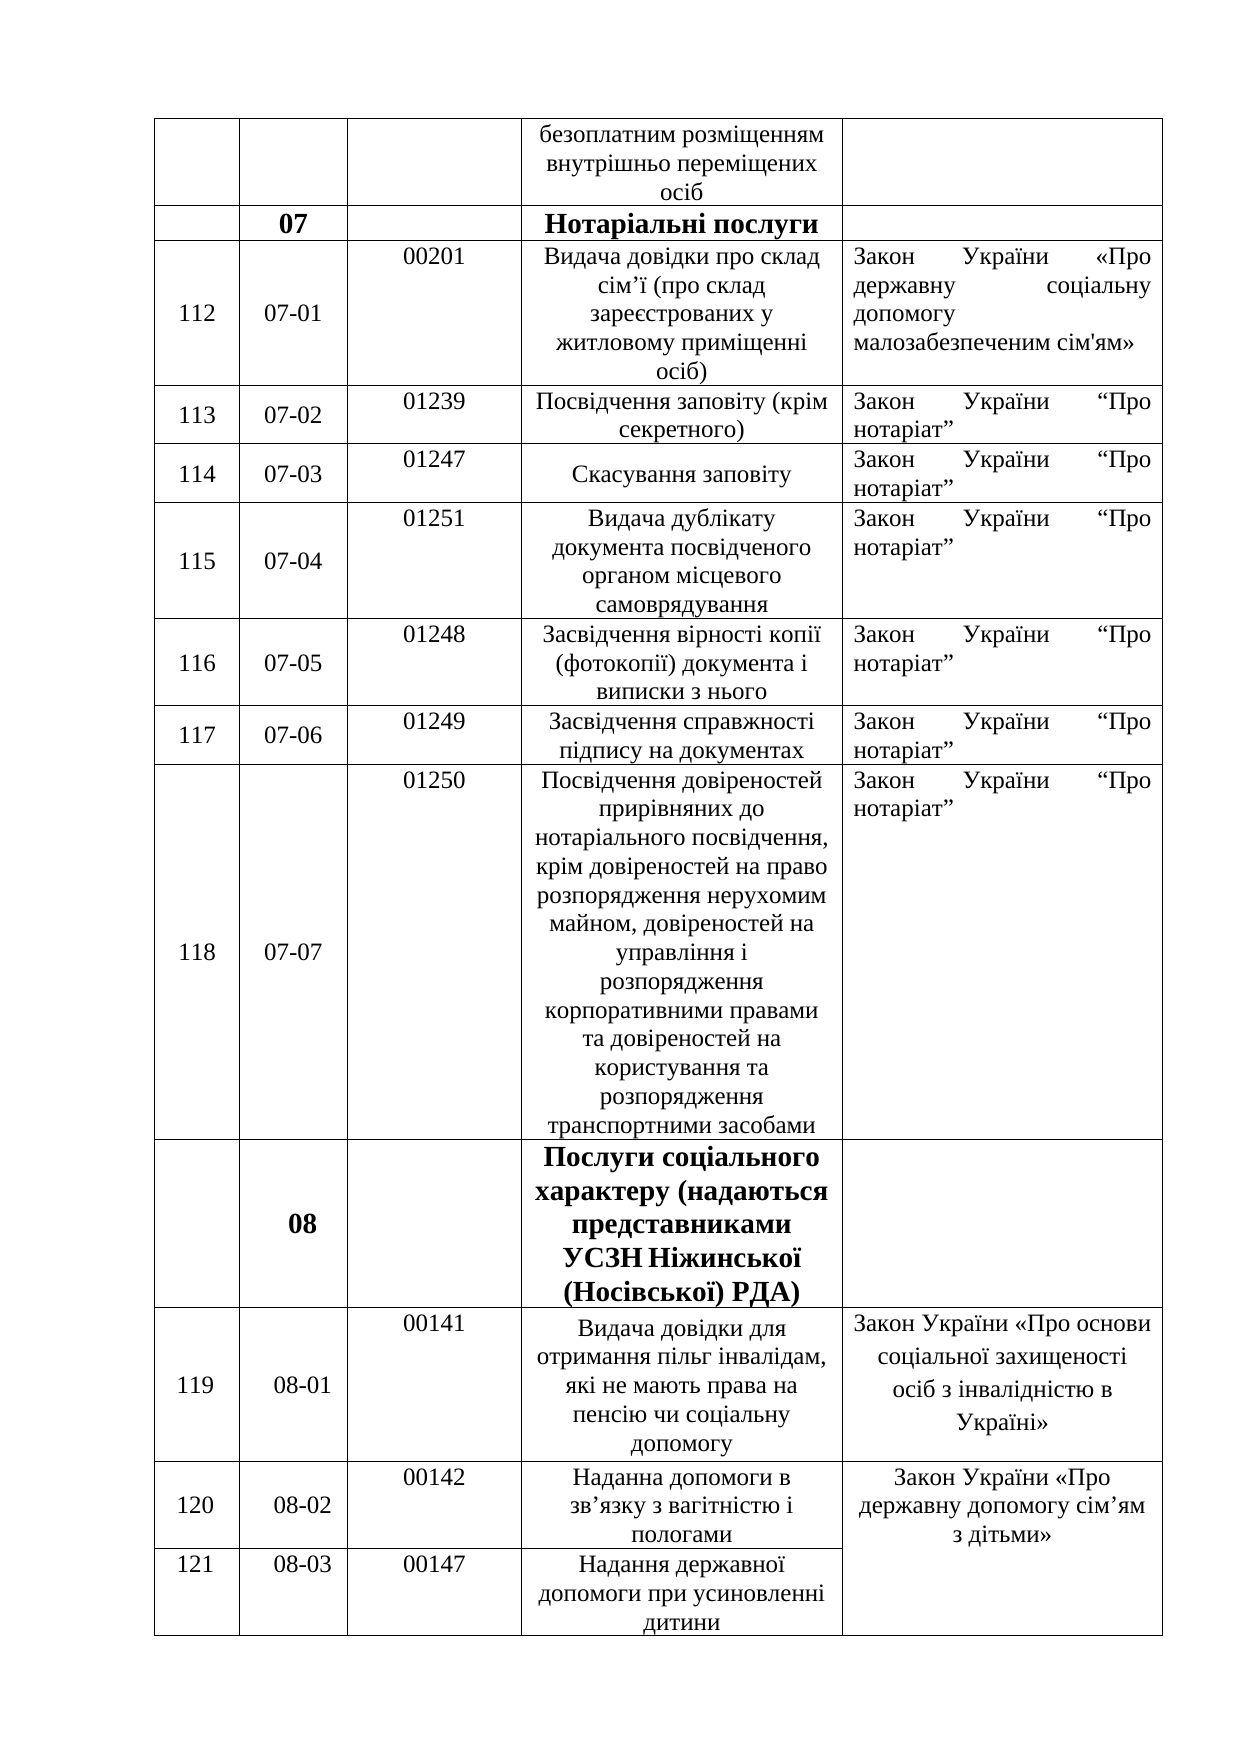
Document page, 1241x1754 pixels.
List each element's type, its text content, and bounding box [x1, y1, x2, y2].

table_cell Закон України “Про нотаріат” [843, 444, 1162, 502]
table_cell 119 [155, 1308, 239, 1461]
table_cell 00201 [348, 241, 521, 385]
table_cell 00142 [348, 1462, 521, 1548]
table_cell [240, 119, 347, 205]
table_cell Видача довідки для отримання пільг інвалідам, які не мають права на пенсію чи соціальну допомогу [522, 1308, 842, 1461]
table_cell 01250 [348, 765, 521, 1138]
table_cell 114 [155, 444, 239, 502]
table_cell 00147 [348, 1549, 521, 1635]
table_cell Наданна допомоги в зв’язку з вагітністю і пологами [522, 1462, 842, 1548]
table_cell Засвідчення вірності копії (фотокопії) документа і виписки з нього [522, 619, 842, 705]
table_cell 07-06 [240, 706, 347, 764]
table_cell 07-04 [240, 503, 347, 618]
table_cell [348, 1140, 521, 1307]
table_cell 07 [240, 206, 347, 240]
table_cell [348, 119, 521, 205]
table_cell Закон України «Про державну допомогу сім’ям з дітьми» [843, 1462, 1162, 1635]
table_cell Закон України “Про нотаріат” [843, 765, 1162, 1138]
table_cell [348, 206, 521, 240]
table_cell Нотаріальні послуги [522, 206, 842, 240]
table_cell 116 [155, 619, 239, 705]
table_cell 08-02 [240, 1462, 347, 1548]
table_cell 07-01 [240, 241, 347, 385]
table_cell Закон України “Про нотаріат” [843, 619, 1162, 705]
table_cell Послуги соціального характеру (надаються представниками УСЗН Ніжинської (Носівської) РДА) [522, 1140, 842, 1307]
table_cell 121 [155, 1549, 239, 1635]
table_cell 117 [155, 706, 239, 764]
table_cell 115 [155, 503, 239, 618]
table_cell Посвідчення довіреностей прирівняних до нотаріального посвідчення, крім довіреностей на право розпорядження нерухомим майном, довіреностей на управління і розпорядження корпоративними правами та довіреностей на користування та розпорядження транспортними засобами [522, 765, 842, 1138]
table_cell 01239 [348, 386, 521, 443]
table_cell 07-07 [240, 765, 347, 1138]
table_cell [522, 119, 842, 205]
table_cell Видача довідки про склад сім’ї (про склад зареєстрованих у житловому приміщенні осіб) [522, 241, 842, 385]
table_cell [843, 119, 1162, 205]
table_cell Закон України “Про нотаріат” [843, 706, 1162, 764]
table_cell Закон України “Про нотаріат” [843, 386, 1162, 443]
table_cell [155, 206, 239, 240]
table_cell 112 [155, 241, 239, 385]
table_cell 120 [155, 1462, 239, 1548]
table_cell 113 [155, 386, 239, 443]
table_cell Закон України «Про основи соціальної захищеності осіб з інвалідністю в Україні» [843, 1308, 1162, 1461]
table_cell Скасування заповіту [522, 444, 842, 502]
table_cell Закон України “Про нотаріат” [843, 503, 1162, 618]
table_cell [843, 1140, 1162, 1307]
table_cell [155, 1140, 239, 1307]
table_cell Видача дублікату документа посвідченого органом місцевого самоврядування [522, 503, 842, 618]
table_cell 01251 [348, 503, 521, 618]
table_cell 08-03 [240, 1549, 347, 1635]
table_cell 08-01 [240, 1308, 347, 1461]
table_cell Засвідчення справжності підпису на документах [522, 706, 842, 764]
table_cell Надання державної допомоги при усиновленні дитини [522, 1549, 842, 1635]
table_cell [155, 119, 239, 205]
table_cell 07-05 [240, 619, 347, 705]
table_cell 01247 [348, 444, 521, 502]
table_cell 01249 [348, 706, 521, 764]
table_cell 07-02 [240, 386, 347, 443]
table_cell [843, 206, 1162, 240]
table_cell 01248 [348, 619, 521, 705]
table_cell 00141 [348, 1308, 521, 1461]
table_cell 07-03 [240, 444, 347, 502]
table_cell Закон України «Про державну соціальну допомогу малозабезпеченим сім'ям» [843, 241, 1162, 385]
table_cell Посвідчення заповіту (крім секретного) [522, 386, 842, 443]
table_cell 08 [240, 1140, 347, 1307]
table_cell 118 [155, 765, 239, 1138]
